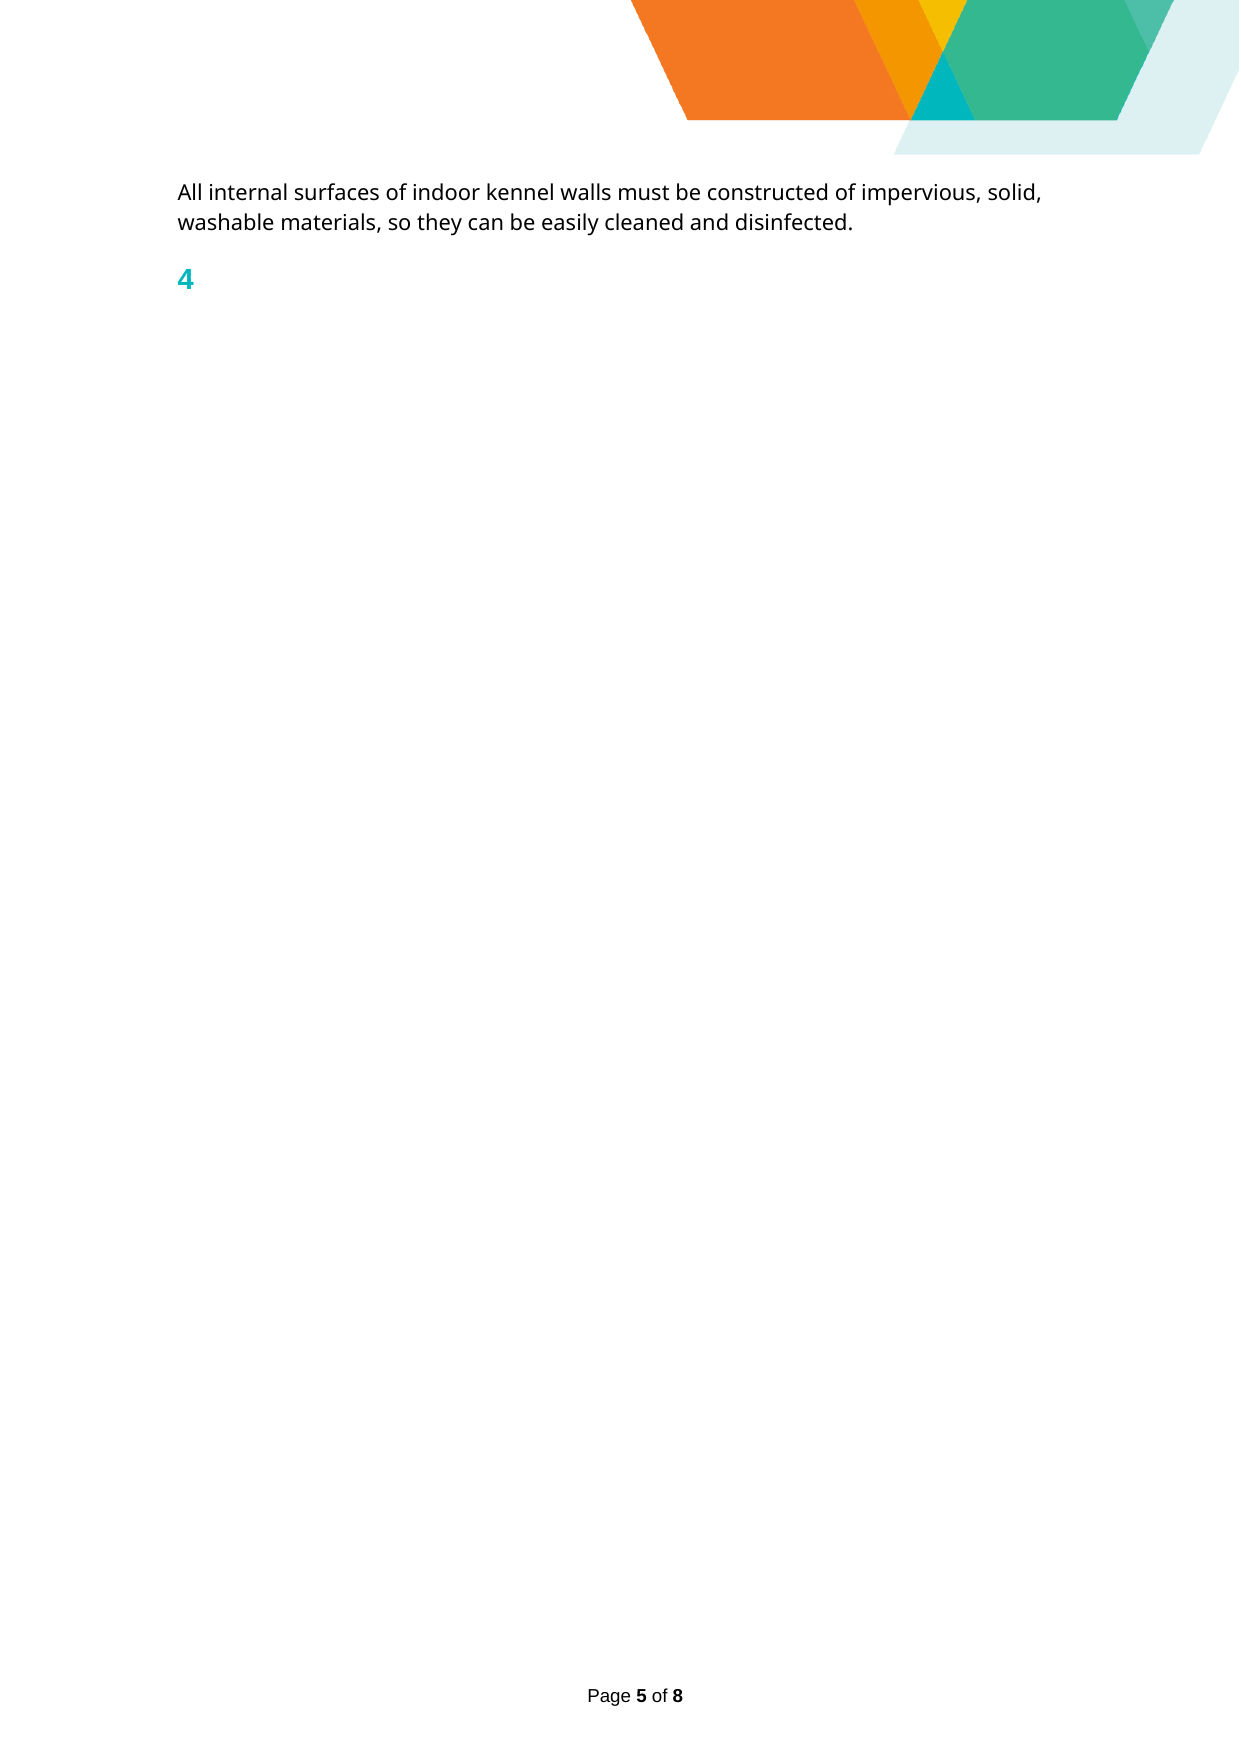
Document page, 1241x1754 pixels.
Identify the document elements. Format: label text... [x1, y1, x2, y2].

picture [0, 0, 1239, 1754]
text All internal surfaces of indoor kennel walls must be constructed of impervious, solid, washable materials, so they can be easily cleaned and disinfected. [177, 177, 1093, 237]
